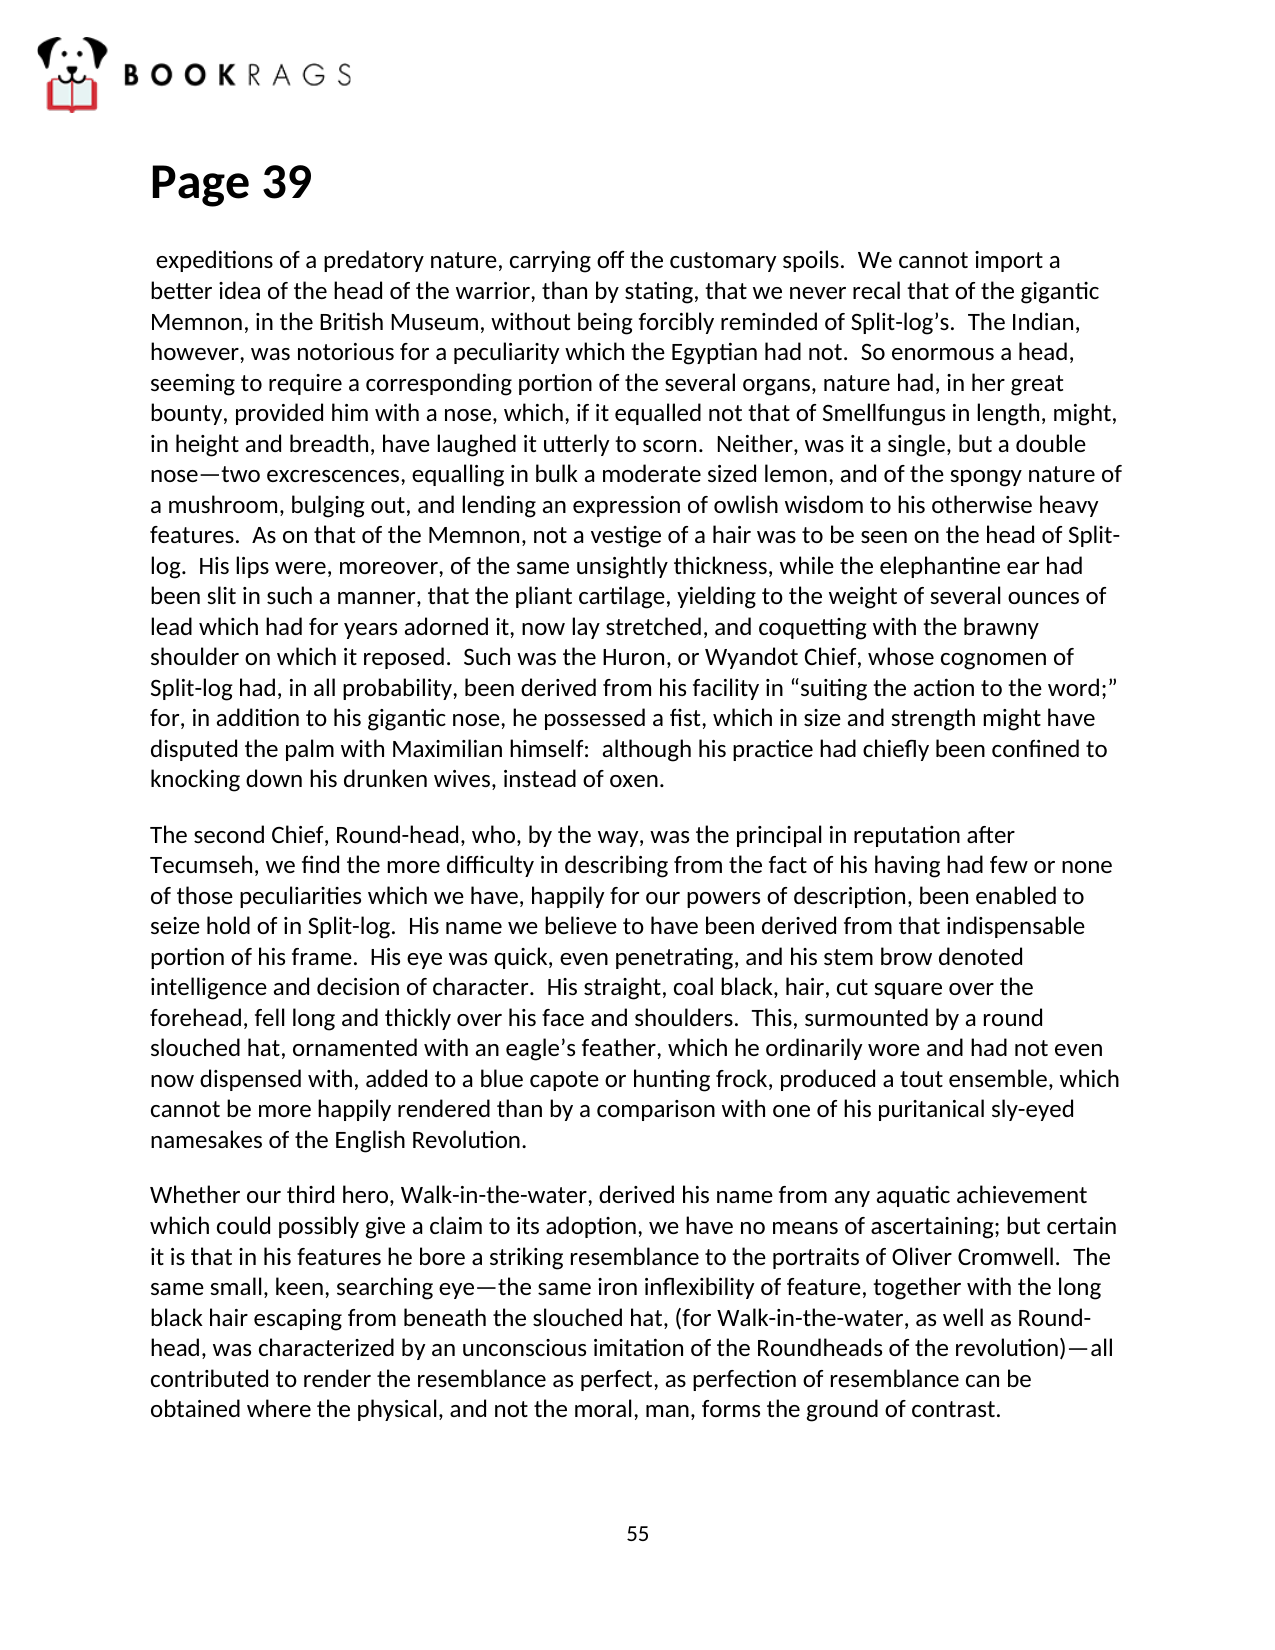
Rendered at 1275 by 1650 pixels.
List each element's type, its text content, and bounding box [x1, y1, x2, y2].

text Whether our third hero, Walk-in-the-water, derived his name from any aquatic achievement which could possibly give a claim to its adoption, we have no means of ascertaining; but certain it is that in his features he bore a striking resemblance to the portraits of Oliver Cromwell. The same small, keen, searching eye—­the same iron inflexibility of feature, together with the long black hair escaping from beneath the slouched hat, (for Walk-in-the-water, as well as Round-head, was characterized by an unconscious imitation of the Roundheads of the revolution)—­all contributed to render the resemblance as perfect, as perfection of resemblance can be obtained where the physical, and not the moral, man, forms the ground of contrast. [150, 1180, 1125, 1424]
text expeditions of a predatory nature, carrying off the customary spoils. We cannot import a better idea of the head of the warrior, than by stating, that we never recal that of the gigantic Memnon, in the British Museum, without being forcibly reminded of Split-log’s. The Indian, however, was notorious for a peculiarity which the Egyptian had not. So enormous a head, seeming to require a corresponding portion of the several organs, nature had, in her great bounty, provided him with a nose, which, if it equalled not that of Smellfungus in length, might, in height and breadth, have laughed it utterly to scorn. Neither, was it a single, but a double nose—­two excrescences, equalling in bulk a moderate sized lemon, and of the spongy nature of a mushroom, bulging out, and lending an expression of owlish wisdom to his otherwise heavy features. As on that of the Memnon, not a vestige of a hair was to be seen on the head of Split-log. His lips were, moreover, of the same unsightly thickness, while the elephantine ear had been slit in such a manner, that the pliant cartilage, yielding to the weight of several ounces of lead which had for years adorned it, now lay stretched, and coquetting with the brawny shoulder on which it reposed. Such was the Huron, or Wyandot Chief, whose cognomen of Split-log had, in all probability, been derived from his facility in “suiting the action to the word;” for, in addition to his gigantic nose, he possessed a fist, which in size and strength might have disputed the palm with Maximilian himself: although his practice had chiefly been confined to knocking down his drunken wives, instead of oxen. [150, 244, 1125, 794]
text Page 39 [150, 150, 1125, 211]
picture [37, 37, 351, 113]
text The second Chief, Round-head, who, by the way, was the principal in reputation after Tecumseh, we find the more difficulty in describing from the fact of his having had few or none of those peculiarities which we have, happily for our powers of description, been enabled to seize hold of in Split-log. His name we believe to have been derived from that indispensable portion of his frame. His eye was quick, even penetrating, and his stem brow denoted intelligence and decision of character. His straight, coal black, hair, cut square over the forehead, fell long and thickly over his face and shoulders. This, surmounted by a round slouched hat, ornamented with an eagle’s feather, which he ordinarily wore and had not even now dispensed with, added to a blue capote or hunting frock, produced a tout ensemble, which cannot be more happily rendered than by a comparison with one of his puritanical sly-eyed namesakes of the English Revolution. [150, 819, 1125, 1155]
